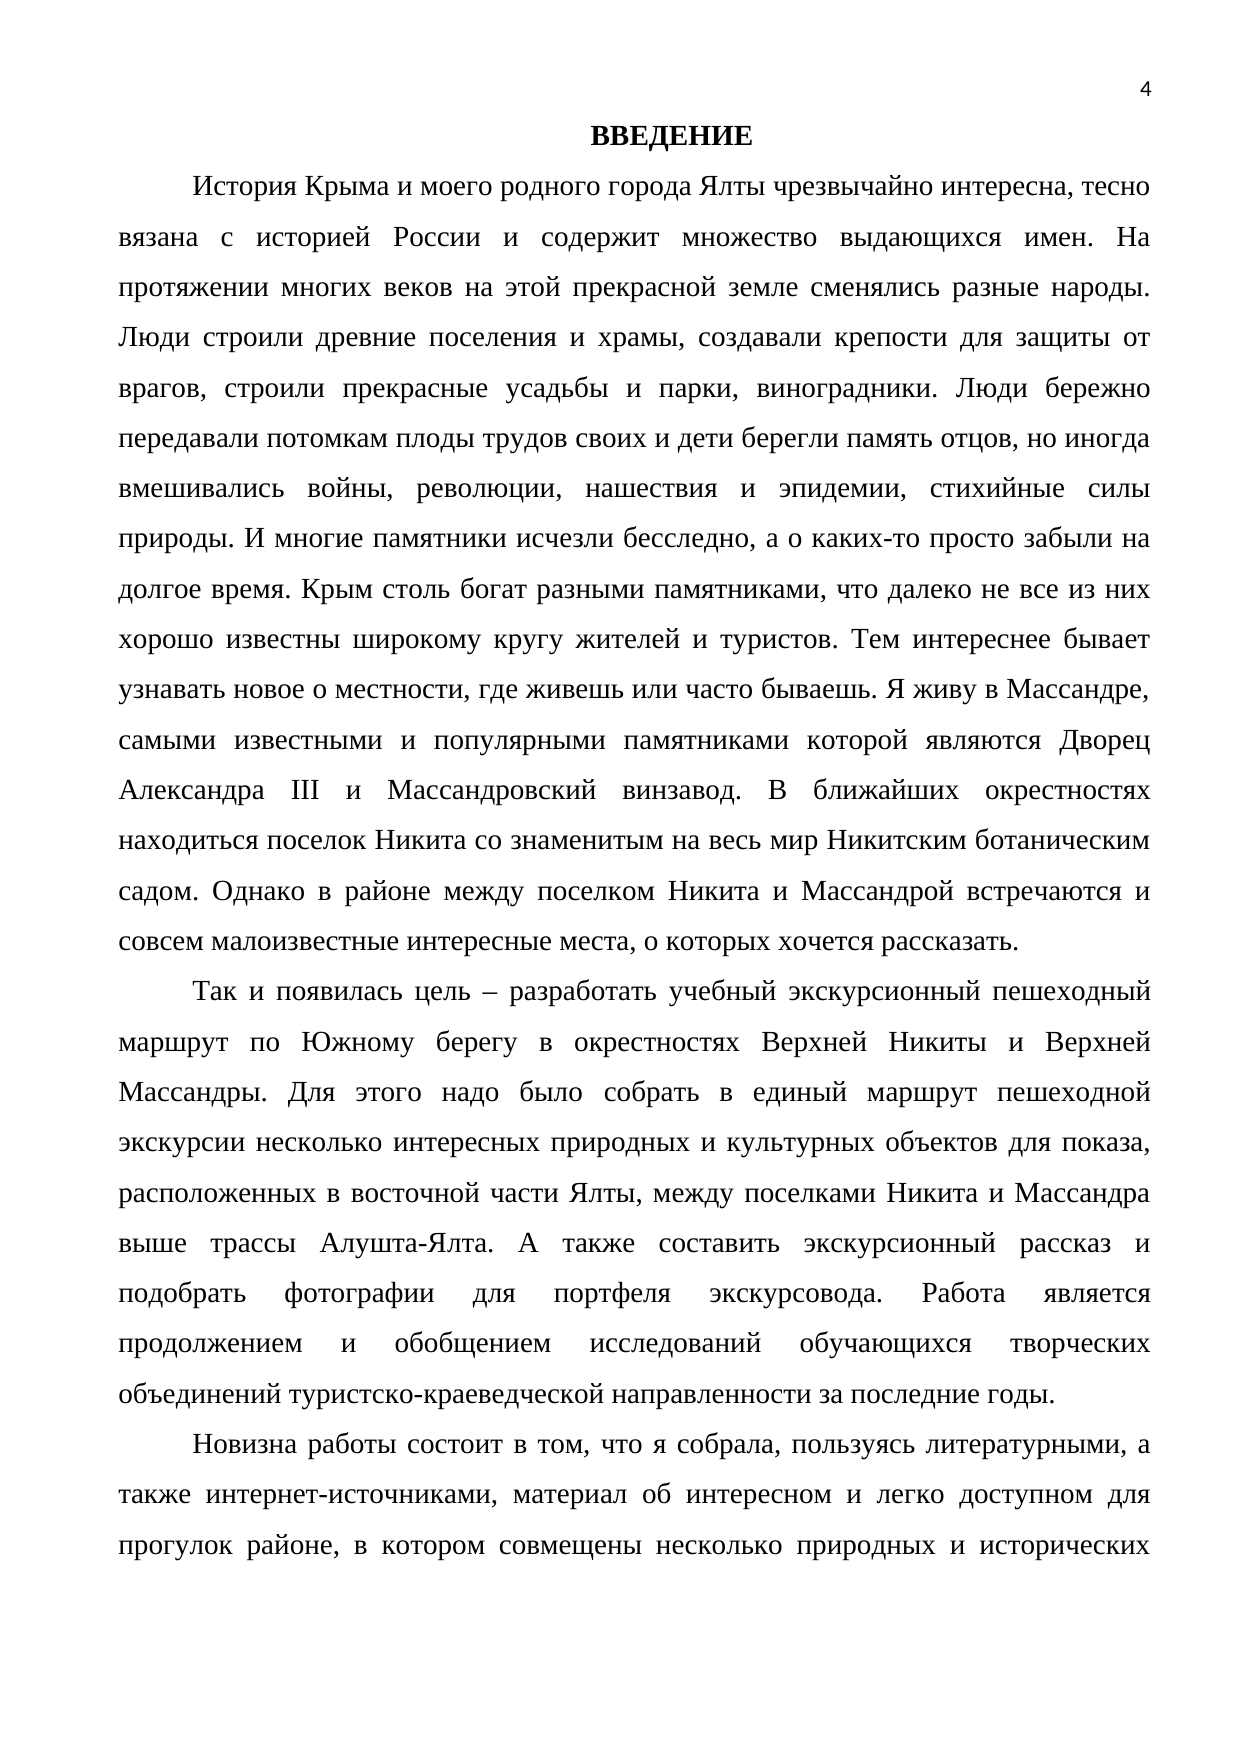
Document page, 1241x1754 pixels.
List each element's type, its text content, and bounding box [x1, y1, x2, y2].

text Так и появилась цель – разработать учебный экскурсионный пешеходный маршрут по Южному берегу в окрестностях Верхней Никиты и Верхней Массандры. Для этого надо было собрать в единый маршрут пешеходной экскурсии несколько интересных природных и культурных объектов для показа, расположенных в восточной части Ялты, между поселками Никита и Массандра выше трассы Алушта-Ялта. А также составить экскурсионный рассказ и подобрать фотографии для портфеля экскурсовода. Работа является продолжением и обобщением исследований обучающихся творческих объединений туристско-краеведческой направленности за последние годы. [118, 973, 1152, 1409]
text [118, 1426, 1152, 1560]
text ВВЕДЕНИЕ [118, 118, 1152, 152]
text История Крыма и моего родного города Ялты чрезвычайно интересна, тесно вязана с историей России и содержит множество выдающихся имен. На протяжении многих веков на этой прекрасной земле сменялись разные народы. Люди строили древние поселения и храмы, создавали крепости для защиты от врагов, строили прекрасные усадьбы и парки, виноградники. Люди бережно передавали потомкам плоды трудов своих и дети берегли память отцов, но иногда вмешивались войны, революции, нашествия и эпидемии, стихийные силы природы. И многие памятники исчезли бесследно, а о каких-то просто забыли на долгое время. Крым столь богат разными памятниками, что далеко не все из них хорошо известны широкому кругу жителей и туристов. Тем интереснее бывает узнавать новое о местности, где живешь или часто бываешь. Я живу в Массандре, самыми известными и популярными памятниками которой являются Дворец Александра III и Массандровский винзавод. В ближайших окрестностях находиться поселок Никита со знаменитым на весь мир Никитским ботаническим садом. Однако в районе между поселком Никита и Массандрой встречаются и совсем малоизвестные интересные места, о которых хочется рассказать. [118, 168, 1152, 957]
